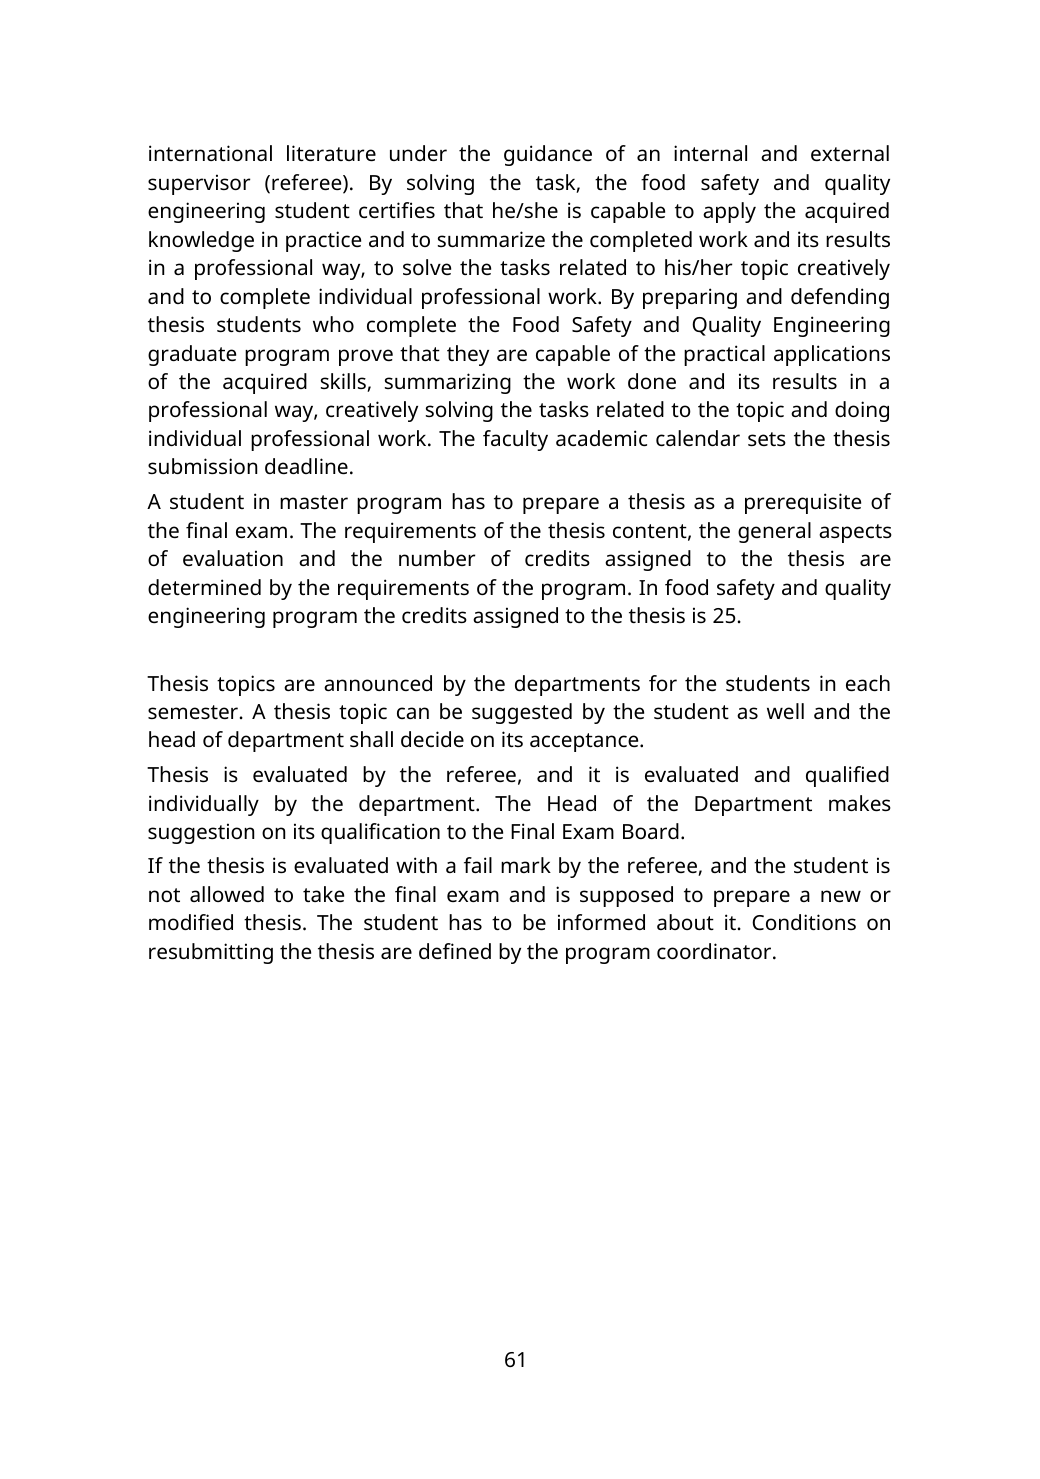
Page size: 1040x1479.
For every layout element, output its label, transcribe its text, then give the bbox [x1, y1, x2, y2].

text A student in master program has to prepare a thesis as a prerequisite of the final exam. The requirements of the thesis content, the general aspects of evaluation and the number of credits assigned to the thesis are determined by the requirements of the program. In food safety and quality engineering program the credits assigned to the thesis is 25. [147, 487, 892, 629]
text If the thesis is evaluated with a fail mark by the referee, and the student is not allowed to take the final exam and is supposed to prepare a new or modified thesis. The student has to be informed about it. Conditions on resubmitting the thesis are defined by the program coordinator. [147, 852, 892, 965]
text Thesis topics are announced by the departments for the students in each semester. A thesis topic can be suggested by the student as well and the head of department shall decide on its acceptance. [147, 669, 892, 754]
text Thesis is evaluated by the referee, and it is evaluated and qualified individually by the department. The Head of the Department makes suggestion on its qualification to the Final Exam Board. [147, 760, 891, 846]
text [147, 139, 892, 481]
